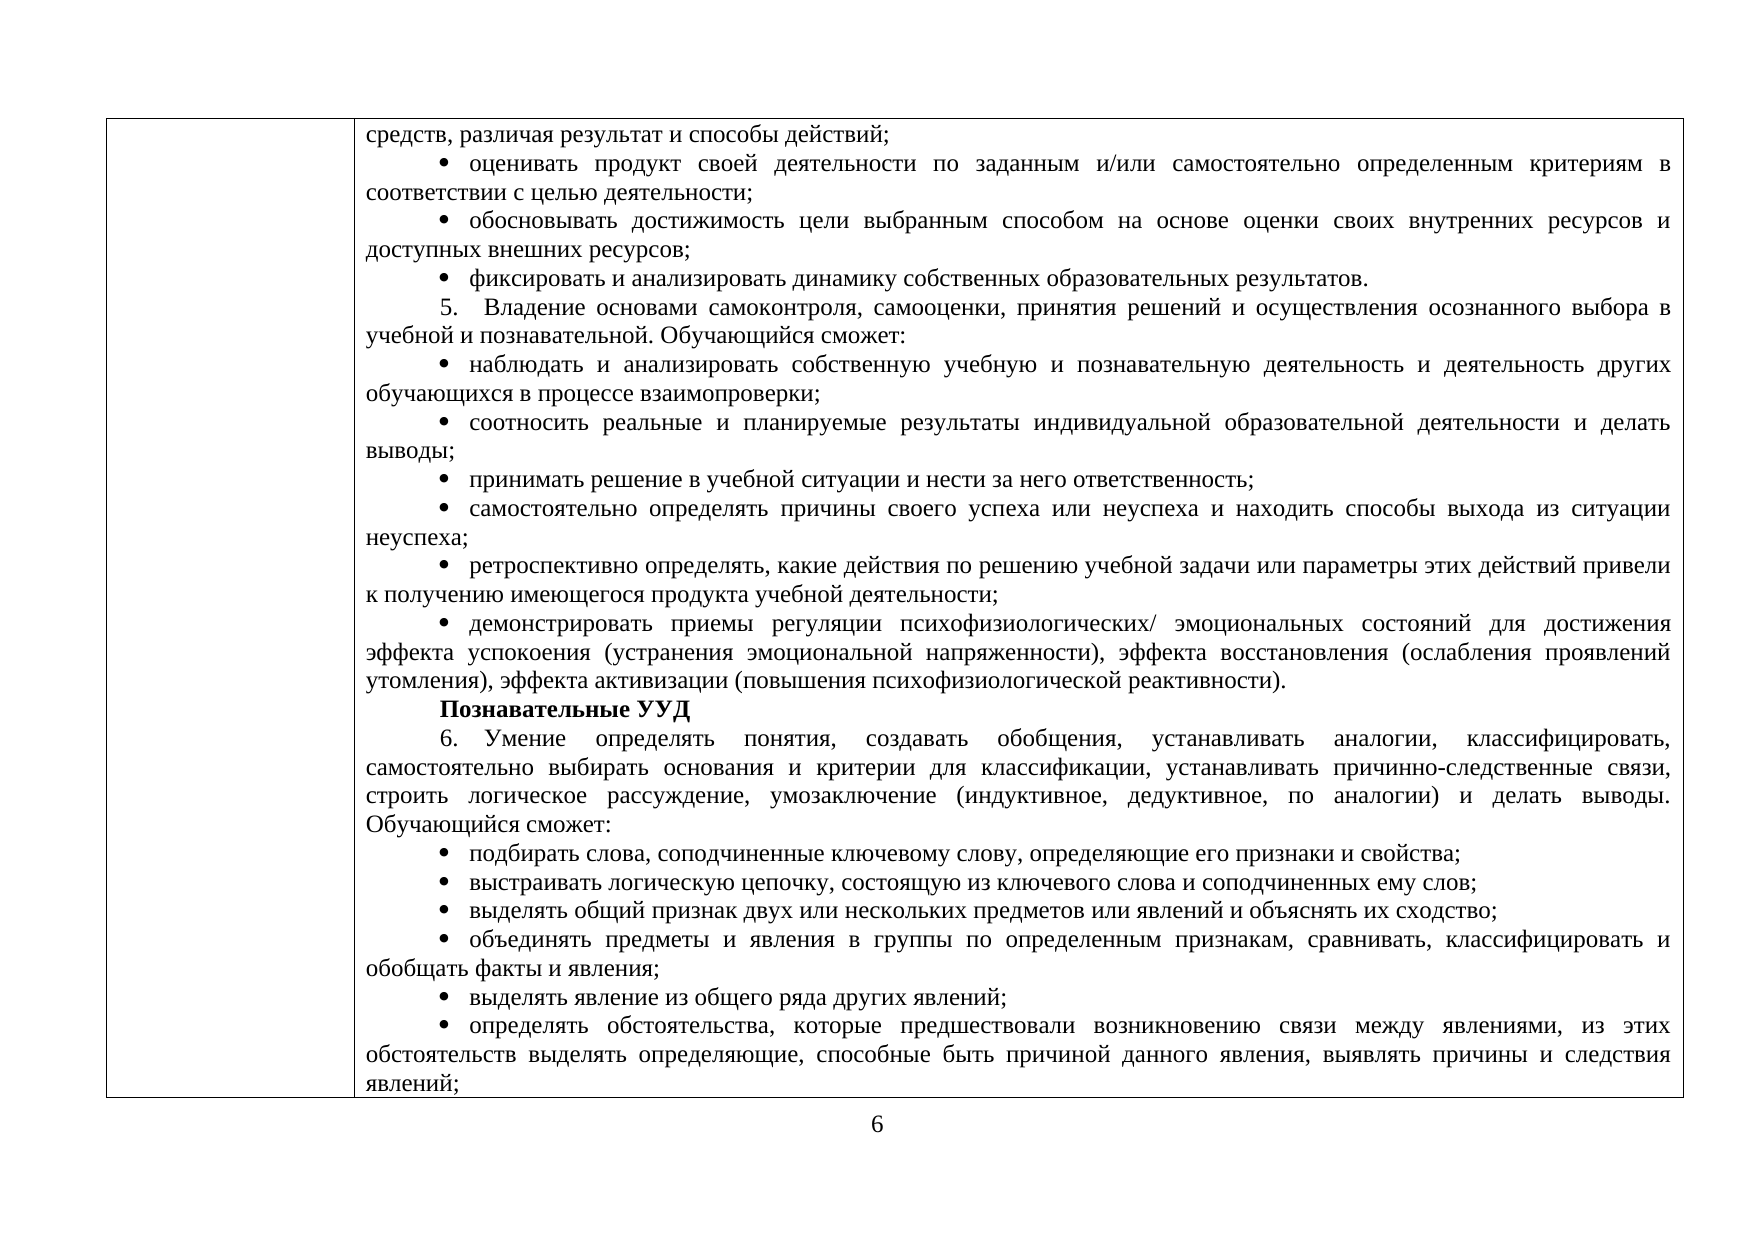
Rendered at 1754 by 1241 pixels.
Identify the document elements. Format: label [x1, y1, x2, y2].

table_header [107, 119, 354, 1097]
table_header [355, 119, 1683, 1097]
